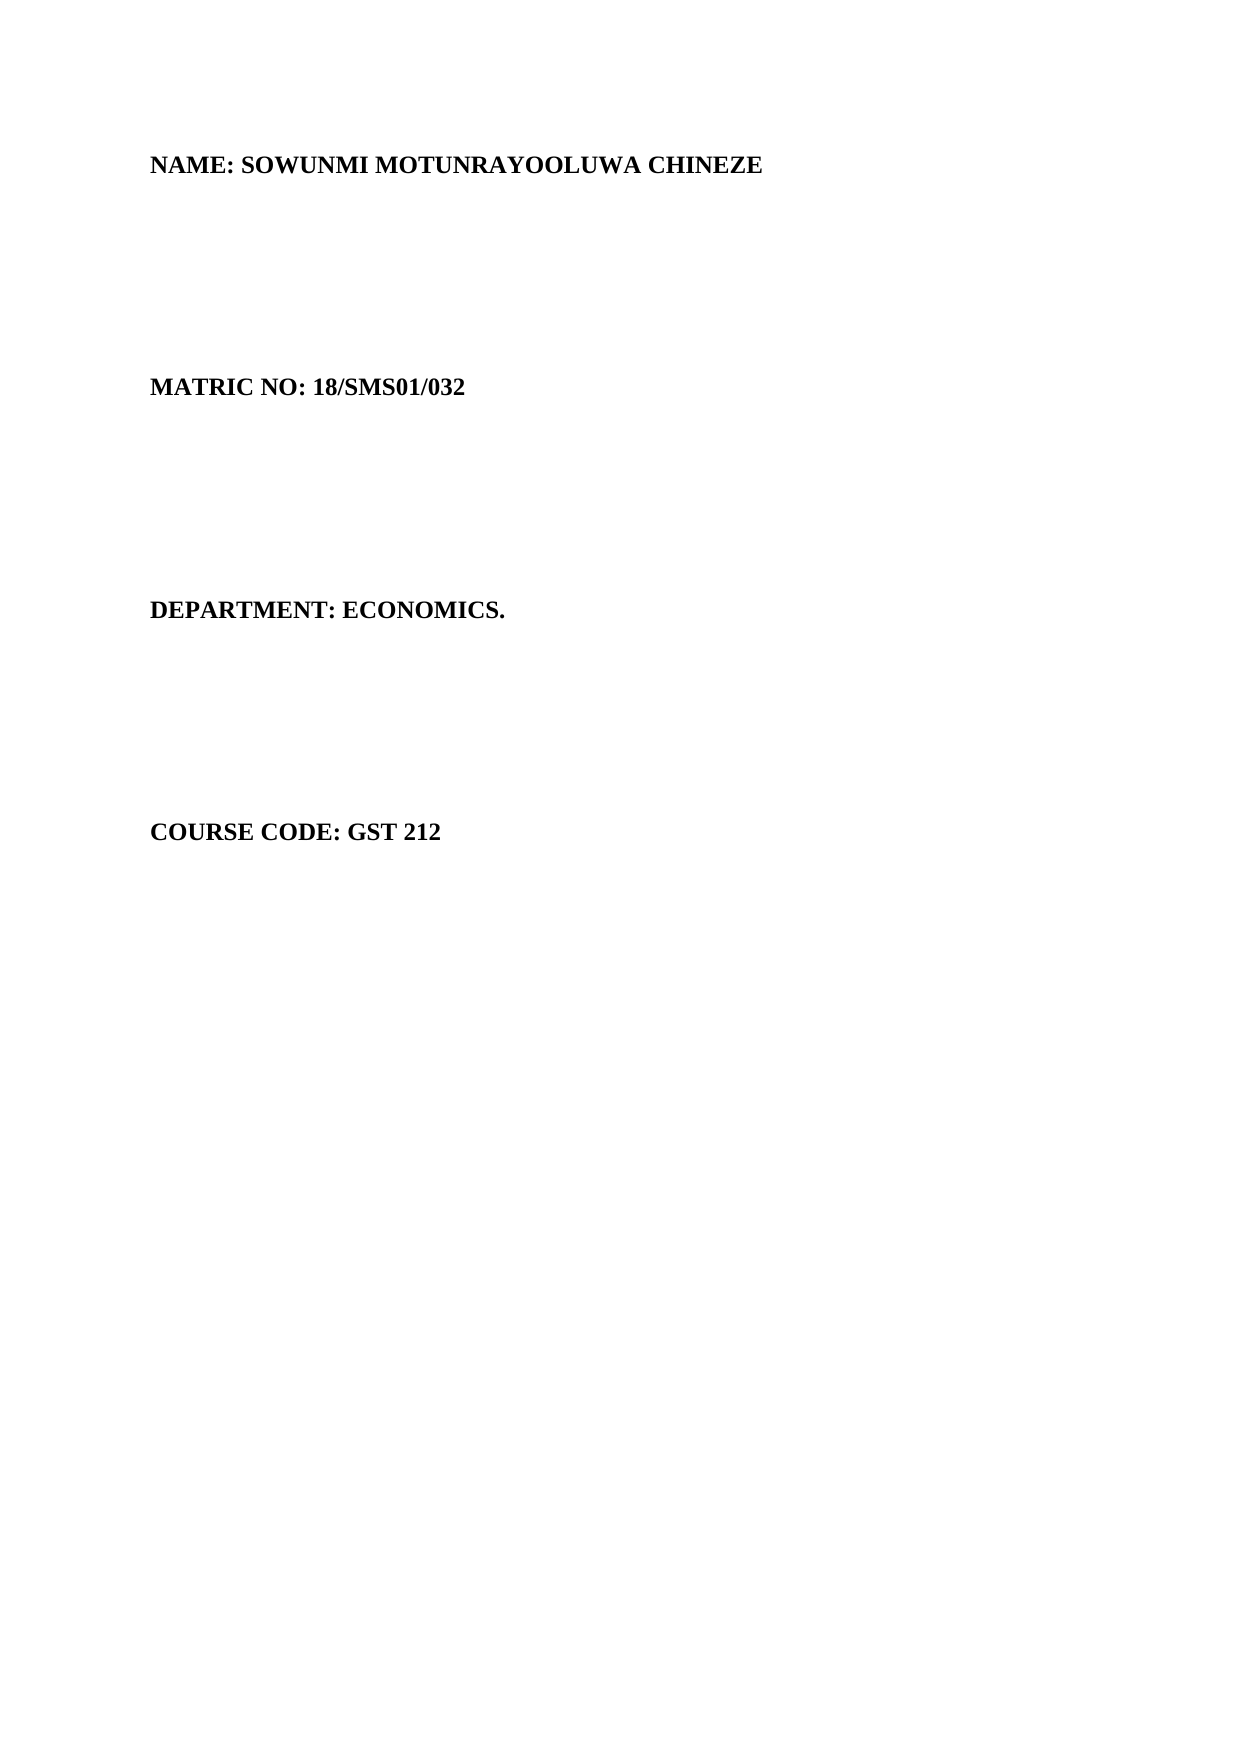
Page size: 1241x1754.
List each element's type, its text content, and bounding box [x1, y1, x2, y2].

text DEPARTMENT: ECONOMICS. [150, 595, 1090, 624]
text NAME: SOWUNMI MOTUNRAYOOLUWA CHINEZE [150, 150, 1090, 179]
text COURSE CODE: GST 212 [150, 817, 1090, 846]
text MATRIC NO: 18/SMS01/032 [150, 372, 1090, 401]
